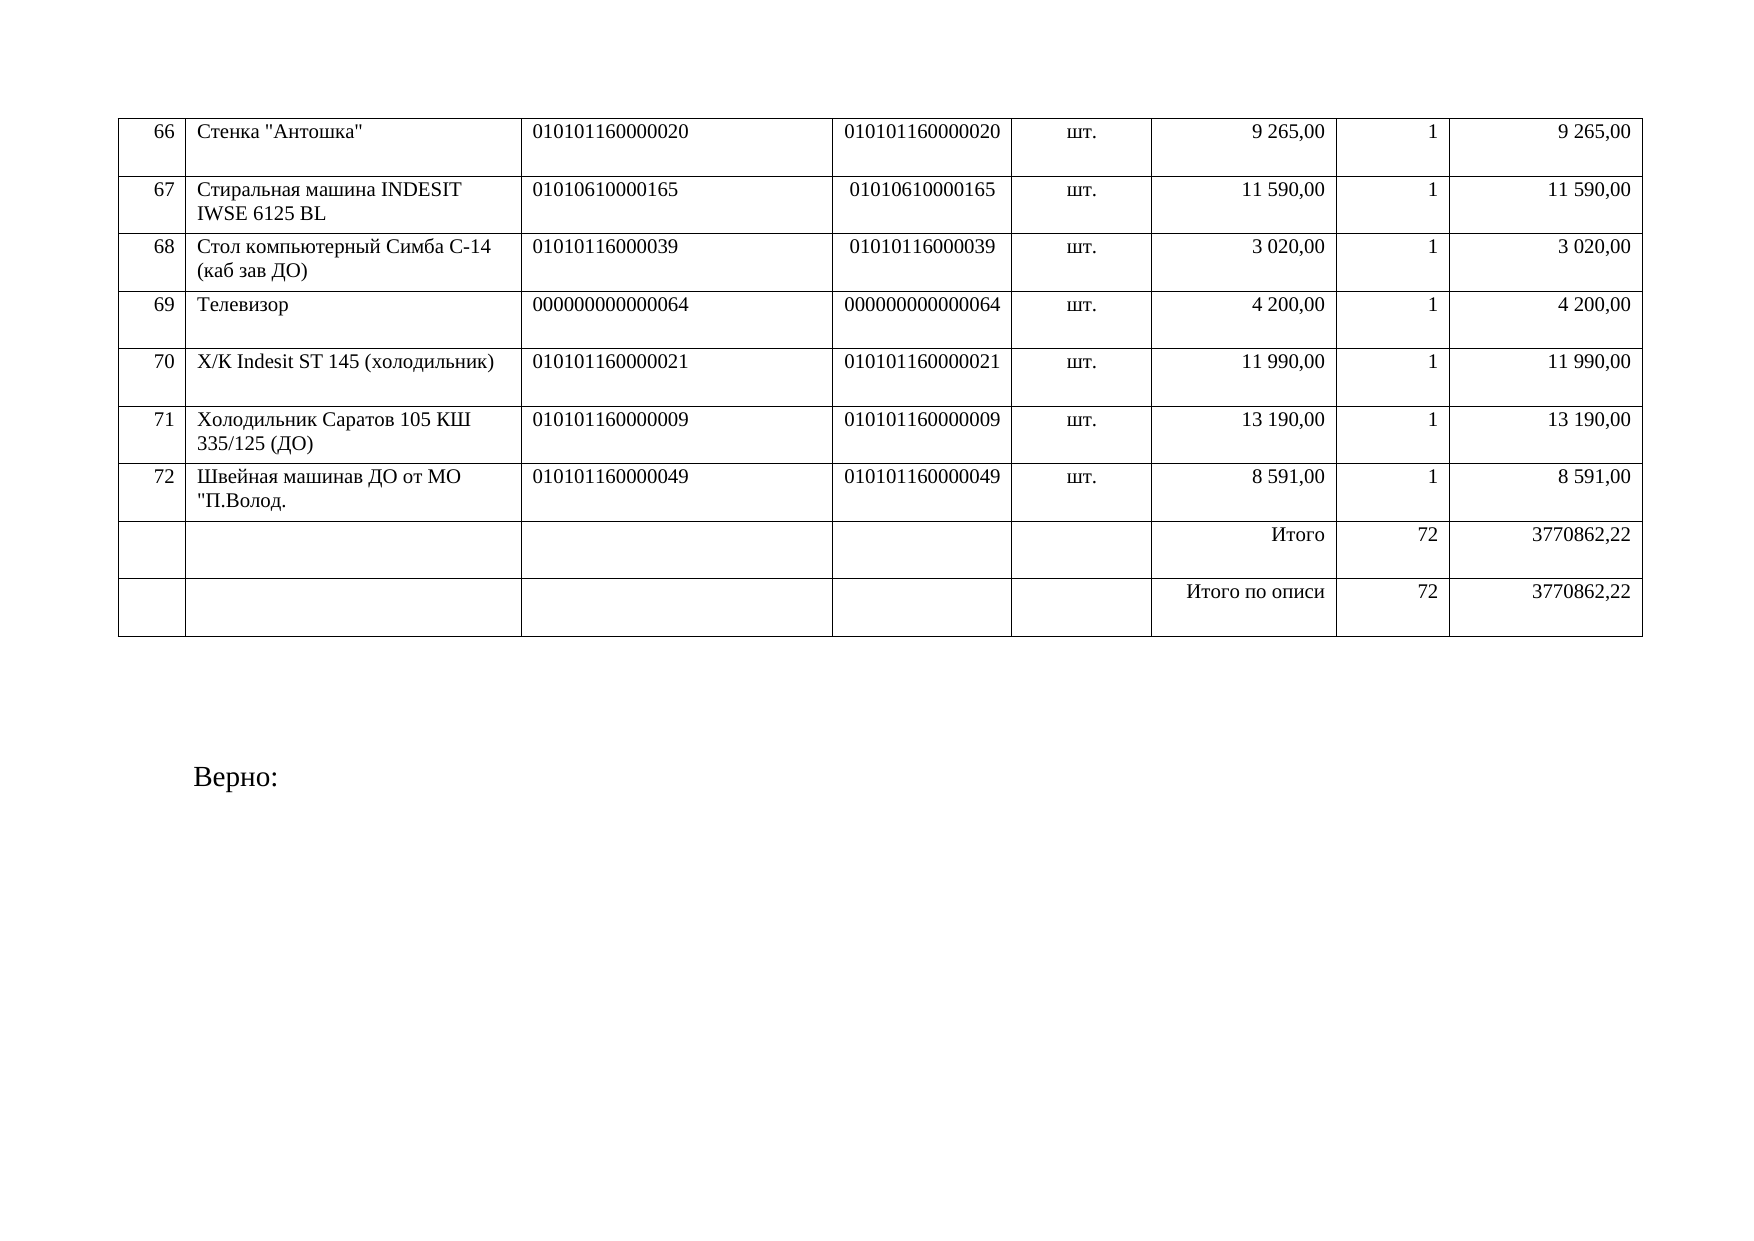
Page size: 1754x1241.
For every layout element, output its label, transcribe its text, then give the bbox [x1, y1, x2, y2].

table_cell 72 [119, 464, 185, 521]
table_cell 3 020,00 [1152, 234, 1336, 291]
table_cell шт. [1012, 292, 1151, 348]
table_cell Холодильник Саратов 105 КШ 335/125 (ДО) [186, 407, 521, 463]
table_cell 13 190,00 [1152, 407, 1336, 463]
table_cell шт. [1012, 234, 1151, 291]
table_cell 1 [1337, 407, 1449, 463]
table_cell шт. [1012, 349, 1151, 406]
table_cell 010101160000021 [833, 349, 1011, 406]
table_cell [119, 579, 185, 636]
table_cell [186, 579, 521, 636]
table_cell шт. [1012, 119, 1151, 176]
table_cell 13 190,00 [1450, 407, 1642, 463]
table_cell 8 591,00 [1152, 464, 1336, 521]
table_cell Итого по описи [1152, 579, 1336, 636]
table_cell 72 [1337, 522, 1449, 578]
table_cell 1 [1337, 177, 1449, 233]
table_cell 72 [1337, 579, 1449, 636]
table_cell [522, 522, 832, 578]
table_cell Стенка "Антошка" [186, 119, 521, 176]
table_cell 68 [119, 234, 185, 291]
table_cell шт. [1012, 177, 1151, 233]
table_cell 8 591,00 [1450, 464, 1642, 521]
table_cell 11 590,00 [1152, 177, 1336, 233]
table_cell 010101160000049 [833, 464, 1011, 521]
table_cell Стол компьютерный Симба С-14 (каб зав ДО) [186, 234, 521, 291]
table_cell [522, 579, 832, 636]
table_cell 010101160000009 [833, 407, 1011, 463]
table_cell Стиральная машина INDESIT IWSE 6125 BL [186, 177, 521, 233]
table_cell 3770862,22 [1450, 522, 1642, 578]
table_cell 01010610000165 [522, 177, 832, 233]
table_cell 1 [1337, 119, 1449, 176]
table_cell 1 [1337, 349, 1449, 406]
table_cell 9 265,00 [1152, 119, 1336, 176]
text Верно: [118, 759, 1636, 792]
table_cell [1012, 579, 1151, 636]
table_cell 69 [119, 292, 185, 348]
table_cell шт. [1012, 407, 1151, 463]
table_cell [119, 522, 185, 578]
table_cell 01010116000039 [522, 234, 832, 291]
table_cell Х/К Indesit ST 145 (холодильник) [186, 349, 521, 406]
table_cell 010101160000049 [522, 464, 832, 521]
table_cell 010101160000021 [522, 349, 832, 406]
table_cell 1 [1337, 292, 1449, 348]
table_cell 010101160000009 [522, 407, 832, 463]
table_cell шт. [1012, 464, 1151, 521]
table_cell [833, 522, 1011, 578]
table_cell 010101160000020 [833, 119, 1011, 176]
table_cell [186, 522, 521, 578]
table_cell 11 990,00 [1152, 349, 1336, 406]
table_cell 1 [1337, 234, 1449, 291]
table_cell 70 [119, 349, 185, 406]
table_cell Швейная машинав ДО от МО "П.Волод. [186, 464, 521, 521]
table_cell Телевизор [186, 292, 521, 348]
table_cell 67 [119, 177, 185, 233]
table_cell 3770862,22 [1450, 579, 1642, 636]
table_cell 3 020,00 [1450, 234, 1642, 291]
table_cell 11 590,00 [1450, 177, 1642, 233]
table_cell 11 990,00 [1450, 349, 1642, 406]
table_cell 66 [119, 119, 185, 176]
table_cell 000000000000064 [522, 292, 832, 348]
table_cell 01010116000039 [833, 234, 1011, 291]
table_cell 4 200,00 [1450, 292, 1642, 348]
table_cell 01010610000165 [833, 177, 1011, 233]
table_cell 71 [119, 407, 185, 463]
table_cell [1012, 522, 1151, 578]
table_cell [833, 579, 1011, 636]
table_cell 010101160000020 [522, 119, 832, 176]
table_cell Итого [1152, 522, 1336, 578]
table_cell 000000000000064 [833, 292, 1011, 348]
table_cell 1 [1337, 464, 1449, 521]
table_cell 4 200,00 [1152, 292, 1336, 348]
table_cell 9 265,00 [1450, 119, 1642, 176]
